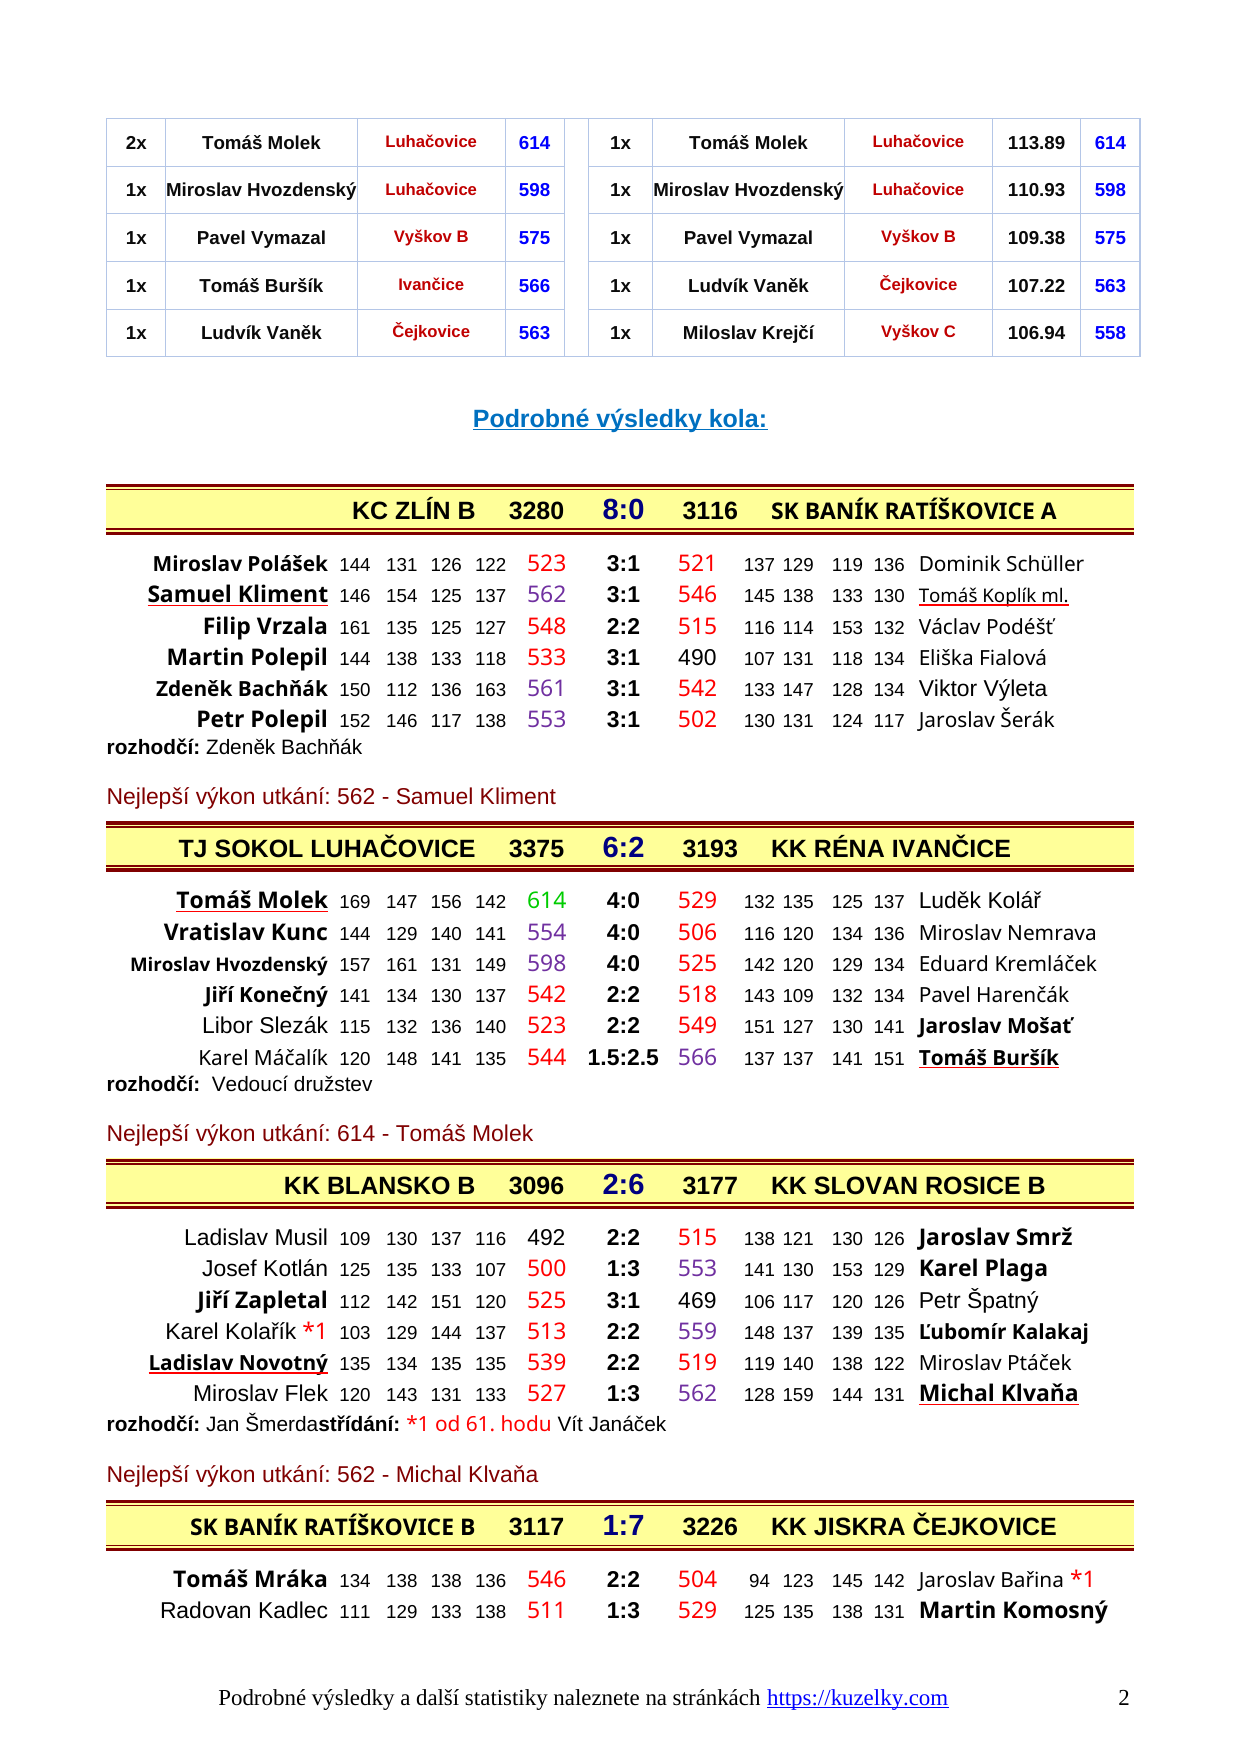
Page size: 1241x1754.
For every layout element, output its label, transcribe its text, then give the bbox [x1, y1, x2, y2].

text Miroslav Flek 120 143 131 133 527 1:3 562 128 159 144 131 Michal Klvaňa [106, 1377, 1134, 1409]
table_cell 1x [589, 310, 652, 356]
text Vratislav Kunc 144 129 140 141 554 4:0 506 116 120 134 136 Miroslav Nemrava [106, 915, 1134, 947]
table_cell Pavel Vymazal [166, 214, 357, 261]
table_cell 107.22 [993, 262, 1080, 308]
table_cell Pavel Vymazal [653, 214, 844, 261]
text Tomáš Molek 169 147 156 142 614 4:0 529 132 135 125 137 Luděk Kolář [106, 884, 1134, 915]
table_cell 614 [506, 119, 564, 166]
table_cell 558 [1081, 310, 1139, 356]
text Ladislav Musil 109 130 137 116 492 2:2 515 138 121 130 126 Jaroslav Smrž [106, 1221, 1134, 1252]
text KC Zlín B 3280 8:0 3116 SK Baník Ratíškovice A [106, 490, 1134, 528]
text TJ Sokol Luhačovice 3375 6:2 3193 KK Réna Ivančice [106, 828, 1134, 865]
table_cell 1x [589, 262, 652, 308]
table_cell Miloslav Krejčí [653, 310, 844, 356]
table_cell Miroslav Hvozdenský [653, 167, 844, 213]
table_cell 1x [107, 214, 165, 261]
text SK Baník Ratíškovice B 3117 1:7 3226 KK Jiskra Čejkovice [106, 1506, 1134, 1545]
text Nejlepší výkon utkání: 614 - Tomáš Molek [106, 1119, 1134, 1146]
text Jiří Zapletal 112 142 151 120 525 3:1 469 106 117 120 126 Petr Špatný [106, 1284, 1134, 1315]
table_cell Luhačovice [358, 167, 505, 213]
table_cell 1x [107, 167, 165, 213]
text rozhodčí: Jan Šmerdastřídání: *1 od 61. hodu Vít Janáček [106, 1409, 1134, 1437]
text Podrobné výsledky kola: [94, 404, 1145, 432]
text Samuel Kliment 146 154 125 137 562 3:1 546 145 138 133 130 Tomáš Koplík ml. [106, 578, 1134, 610]
table_cell Vyškov C [845, 310, 992, 356]
text Zdeněk Bachňák 150 112 136 163 561 3:1 542 133 147 128 134 Viktor Výleta [106, 672, 1134, 703]
text Filip Vrzala 161 135 125 127 548 2:2 515 116 114 153 132 Václav Podéšť [106, 610, 1134, 641]
table_cell 109.38 [993, 214, 1080, 261]
table_cell 598 [506, 167, 564, 213]
text Josef Kotlán 125 135 133 107 500 1:3 553 141 130 153 129 Karel Plaga [106, 1252, 1134, 1284]
table_cell Luhačovice [845, 167, 992, 213]
table_cell 563 [1081, 262, 1139, 308]
table_cell 575 [506, 214, 564, 261]
table_cell Luhačovice [845, 119, 992, 166]
text Tomáš Mráka 134 138 138 136 546 2:2 504 94 123 145 142 Jaroslav Bařina *1 [106, 1563, 1134, 1594]
table_cell 1x [107, 310, 165, 356]
table_cell Ivančice [358, 262, 505, 308]
text Nejlepší výkon utkání: 562 - Samuel Kliment [106, 783, 1134, 809]
table_cell 1x [589, 214, 652, 261]
table_cell Vyškov B [845, 214, 992, 261]
table_cell Ludvík Vaněk [166, 310, 357, 356]
text rozhodčí: Zdeněk Bachňák [106, 735, 1134, 759]
text Radovan Kadlec 111 129 133 138 511 1:3 529 125 135 138 131 Martin Komosný [106, 1594, 1134, 1626]
text Ladislav Novotný 135 134 135 135 539 2:2 519 119 140 138 122 Miroslav Ptáček [106, 1346, 1134, 1377]
text Martin Polepil 144 138 133 118 533 3:1 490 107 131 118 134 Eliška Fialová [106, 641, 1134, 672]
table_cell Tomáš Buršík [166, 262, 357, 308]
text Karel Kolařík *1 103 129 144 137 513 2:2 559 148 137 139 135 Ľubomír Kalakaj [106, 1315, 1134, 1346]
table_cell 110.93 [993, 167, 1080, 213]
table_cell 563 [506, 310, 564, 356]
text Nejlepší výkon utkání: 562 - Michal Klvaňa [106, 1461, 1134, 1487]
table_cell Tomáš Molek [653, 119, 844, 166]
table_cell Luhačovice [358, 119, 505, 166]
table_cell 106.94 [993, 310, 1080, 356]
table_cell Vyškov B [358, 214, 505, 261]
text Miroslav Hvozdenský 157 161 131 149 598 4:0 525 142 120 129 134 Eduard Kremláček [106, 947, 1134, 978]
table_cell Ludvík Vaněk [653, 262, 844, 308]
table_cell 566 [506, 262, 564, 308]
table_cell Miroslav Hvozdenský [166, 167, 357, 213]
table_cell 1x [589, 119, 652, 166]
table_cell Čejkovice [845, 262, 992, 308]
table_cell 2x [107, 119, 165, 166]
table_cell 598 [1081, 167, 1139, 213]
text Karel Máčalík 120 148 141 135 544 1.5:2.5 566 137 137 141 151 Tomáš Buršík [106, 1040, 1134, 1072]
table_cell 614 [1081, 119, 1139, 166]
table_cell Čejkovice [358, 310, 505, 356]
text rozhodčí: Vedoucí družstev [106, 1072, 1134, 1096]
table_cell 575 [1081, 214, 1139, 261]
table_cell 1x [589, 167, 652, 213]
table_cell 113.89 [993, 119, 1080, 166]
text KK Blansko B 3096 2:6 3177 KK Slovan Rosice B [106, 1165, 1134, 1202]
text Petr Polepil 152 146 117 138 553 3:1 502 130 131 124 117 Jaroslav Šerák [106, 703, 1134, 735]
text Libor Slezák 115 132 136 140 523 2:2 549 151 127 130 141 Jaroslav Mošať [106, 1009, 1134, 1040]
text Miroslav Polášek 144 131 126 122 523 3:1 521 137 129 119 136 Dominik Schüller [106, 547, 1134, 578]
table_cell Tomáš Molek [166, 119, 357, 166]
table_cell 1x [107, 262, 165, 308]
text Jiří Konečný 141 134 130 137 542 2:2 518 143 109 132 134 Pavel Harenčák [106, 978, 1134, 1009]
